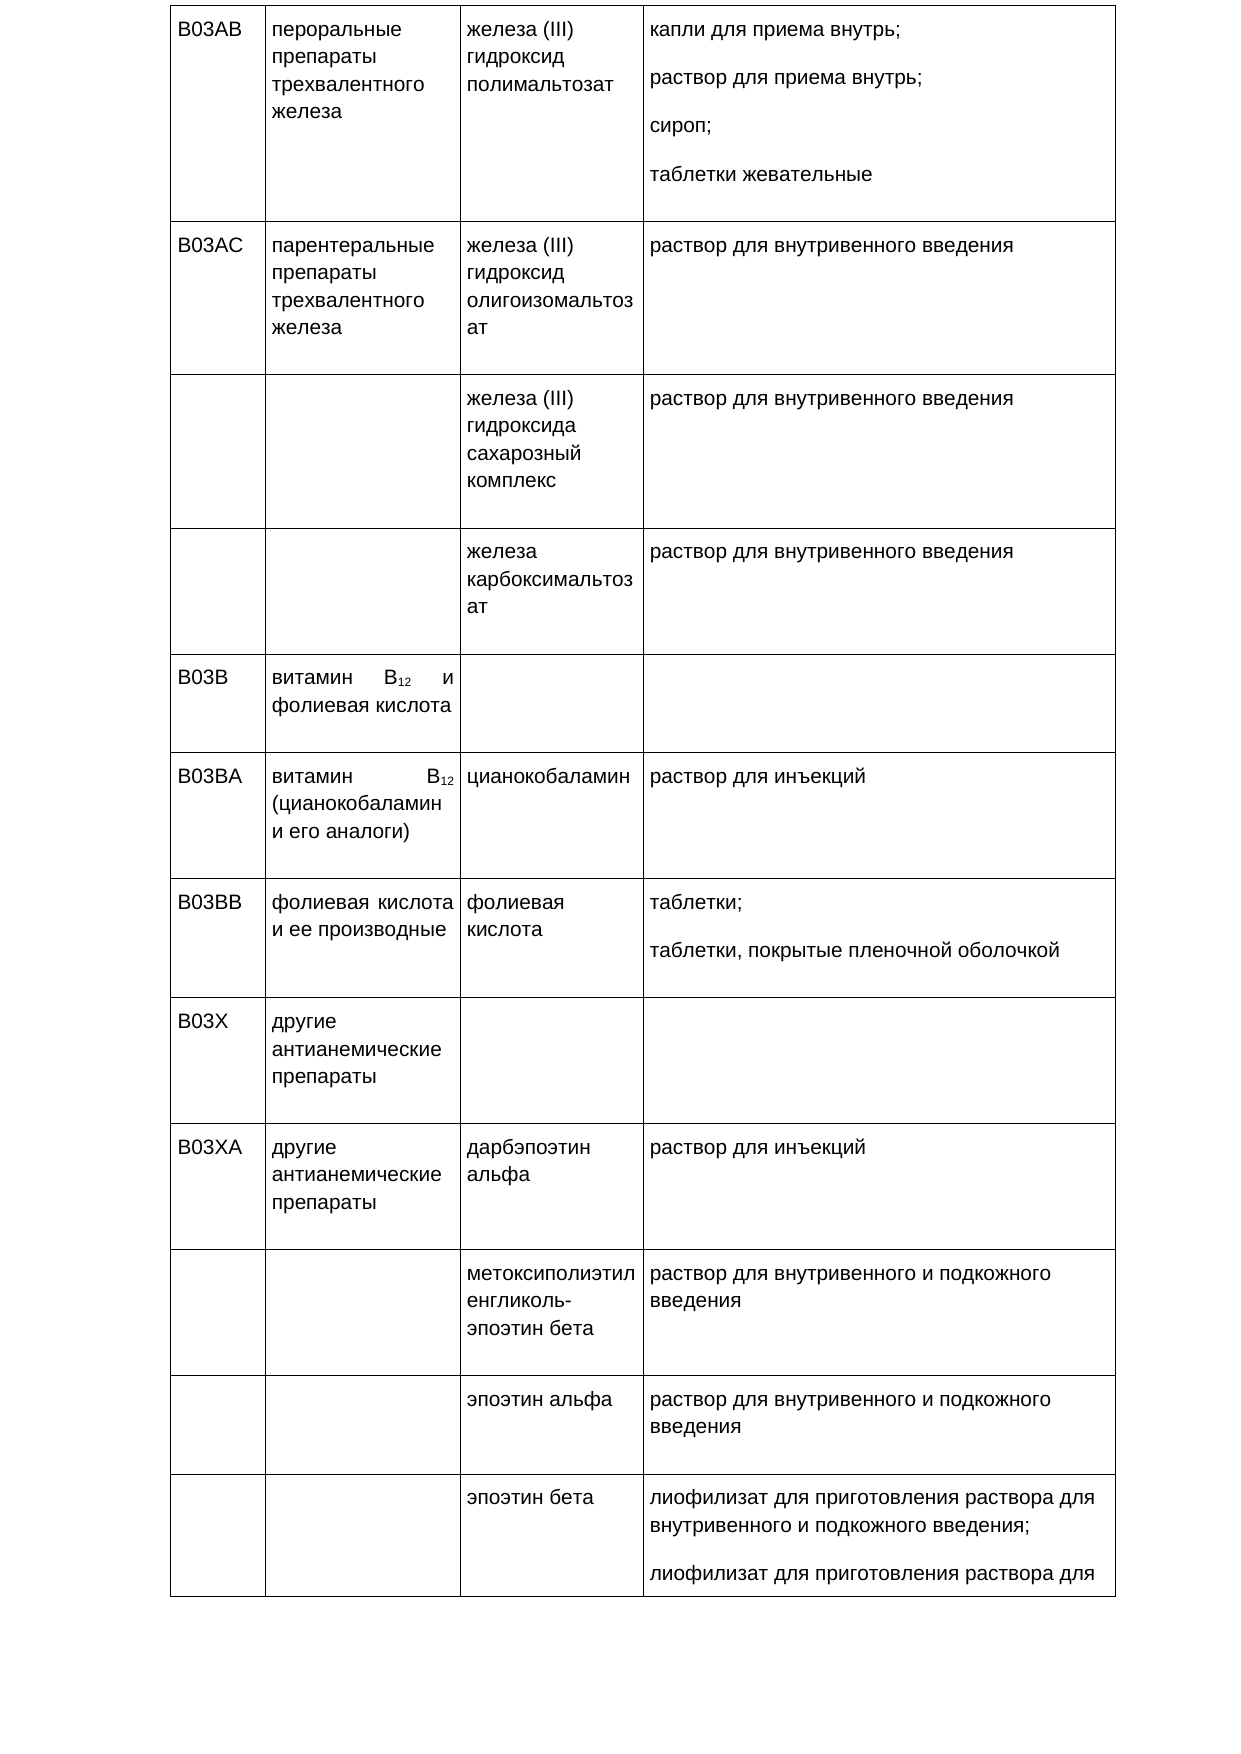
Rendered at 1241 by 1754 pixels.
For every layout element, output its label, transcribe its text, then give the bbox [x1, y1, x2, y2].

table_cell раствор для внутривенного и подкожного введения [644, 1250, 1115, 1375]
table_cell [266, 1376, 460, 1473]
table_cell B03X [171, 998, 265, 1123]
table_cell таблетки; таблетки, покрытые пленочной оболочкой [644, 879, 1115, 997]
table_cell B03AC [171, 222, 265, 374]
table_cell B03BA [171, 753, 265, 878]
table_cell B03B [171, 655, 265, 752]
table_cell эпоэтин бета [461, 1475, 643, 1596]
table_cell [171, 1250, 265, 1375]
table_cell витамин B12 и фолиевая кислота [266, 655, 460, 752]
table_cell B03BB [171, 879, 265, 997]
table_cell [644, 1475, 1115, 1596]
table_cell другие антианемические препараты [266, 1124, 460, 1249]
table_cell [461, 998, 643, 1123]
table_cell [171, 1376, 265, 1473]
table_cell [644, 655, 1115, 752]
table_cell B03XA [171, 1124, 265, 1249]
table_cell пероральные препараты трехвалентного железа [266, 6, 460, 221]
table_cell B03AB [171, 6, 265, 221]
table_cell [461, 655, 643, 752]
table_cell цианокобаламин [461, 753, 643, 878]
table_cell [171, 375, 265, 528]
table_cell железа карбоксимальтозат [461, 529, 643, 653]
table_cell раствор для внутривенного и подкожного введения [644, 1376, 1115, 1473]
table_cell раствор для инъекций [644, 753, 1115, 878]
table_cell раствор для инъекций [644, 1124, 1115, 1249]
table_cell [171, 529, 265, 653]
table_cell дарбэпоэтин альфа [461, 1124, 643, 1249]
table_cell парентеральные препараты трехвалентного железа [266, 222, 460, 374]
table_cell эпоэтин альфа [461, 1376, 643, 1473]
table_cell раствор для внутривенного введения [644, 222, 1115, 374]
table_cell [266, 1475, 460, 1596]
table_cell раствор для внутривенного введения [644, 529, 1115, 653]
table_cell капли для приема внутрь; раствор для приема внутрь; сироп; таблетки жевательные [644, 6, 1115, 221]
table_cell другие антианемические препараты [266, 998, 460, 1123]
table_cell [644, 998, 1115, 1123]
table_cell фолиевая кислота и ее производные [266, 879, 460, 997]
table_cell раствор для внутривенного введения [644, 375, 1115, 528]
table_cell [266, 1250, 460, 1375]
table_cell витамин B12 (цианокобаламин и его аналоги) [266, 753, 460, 878]
table_cell фолиевая кислота [461, 879, 643, 997]
table_cell [171, 1475, 265, 1596]
table_cell [266, 375, 460, 528]
table_cell [266, 529, 460, 653]
table_cell метоксиполиэтиленгликоль-эпоэтин бета [461, 1250, 643, 1375]
table_cell железа (III) гидроксид олигоизомальтозат [461, 222, 643, 374]
table_cell железа (III) гидроксида сахарозный комплекс [461, 375, 643, 528]
table_cell железа (III) гидроксид полимальтозат [461, 6, 643, 221]
